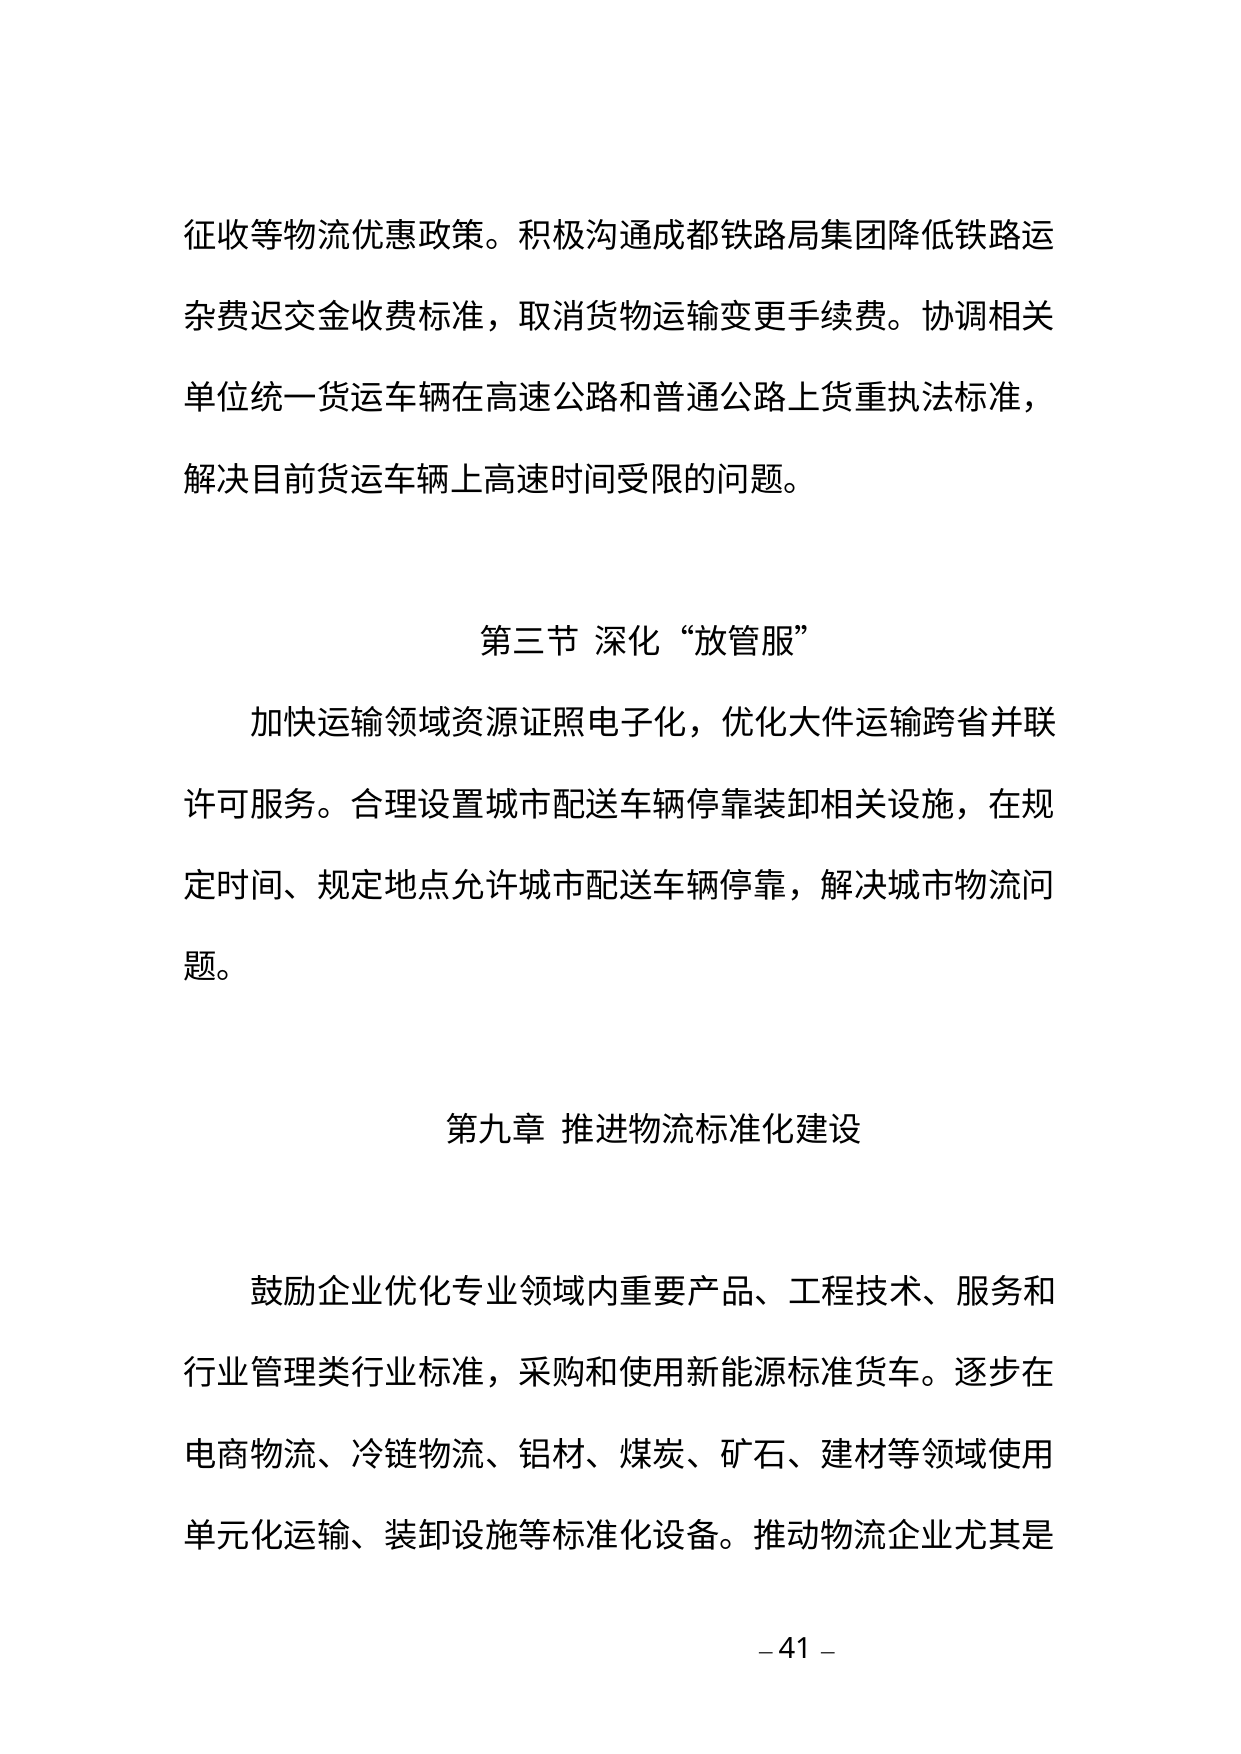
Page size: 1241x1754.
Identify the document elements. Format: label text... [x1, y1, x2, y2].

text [183, 192, 1057, 517]
text 加快运输领域资源证照电子化，优化大件运输跨省并联许可服务。合理设置城市配送车辆停靠装卸相关设施，在规定时间、规定地点允许城市配送车辆停靠，解决城市物流问题。 [183, 680, 1057, 1005]
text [183, 1248, 1057, 1573]
text 第三节 深化“放管服” [183, 598, 1057, 680]
list 推进物流标准化建设 [183, 1086, 1057, 1167]
